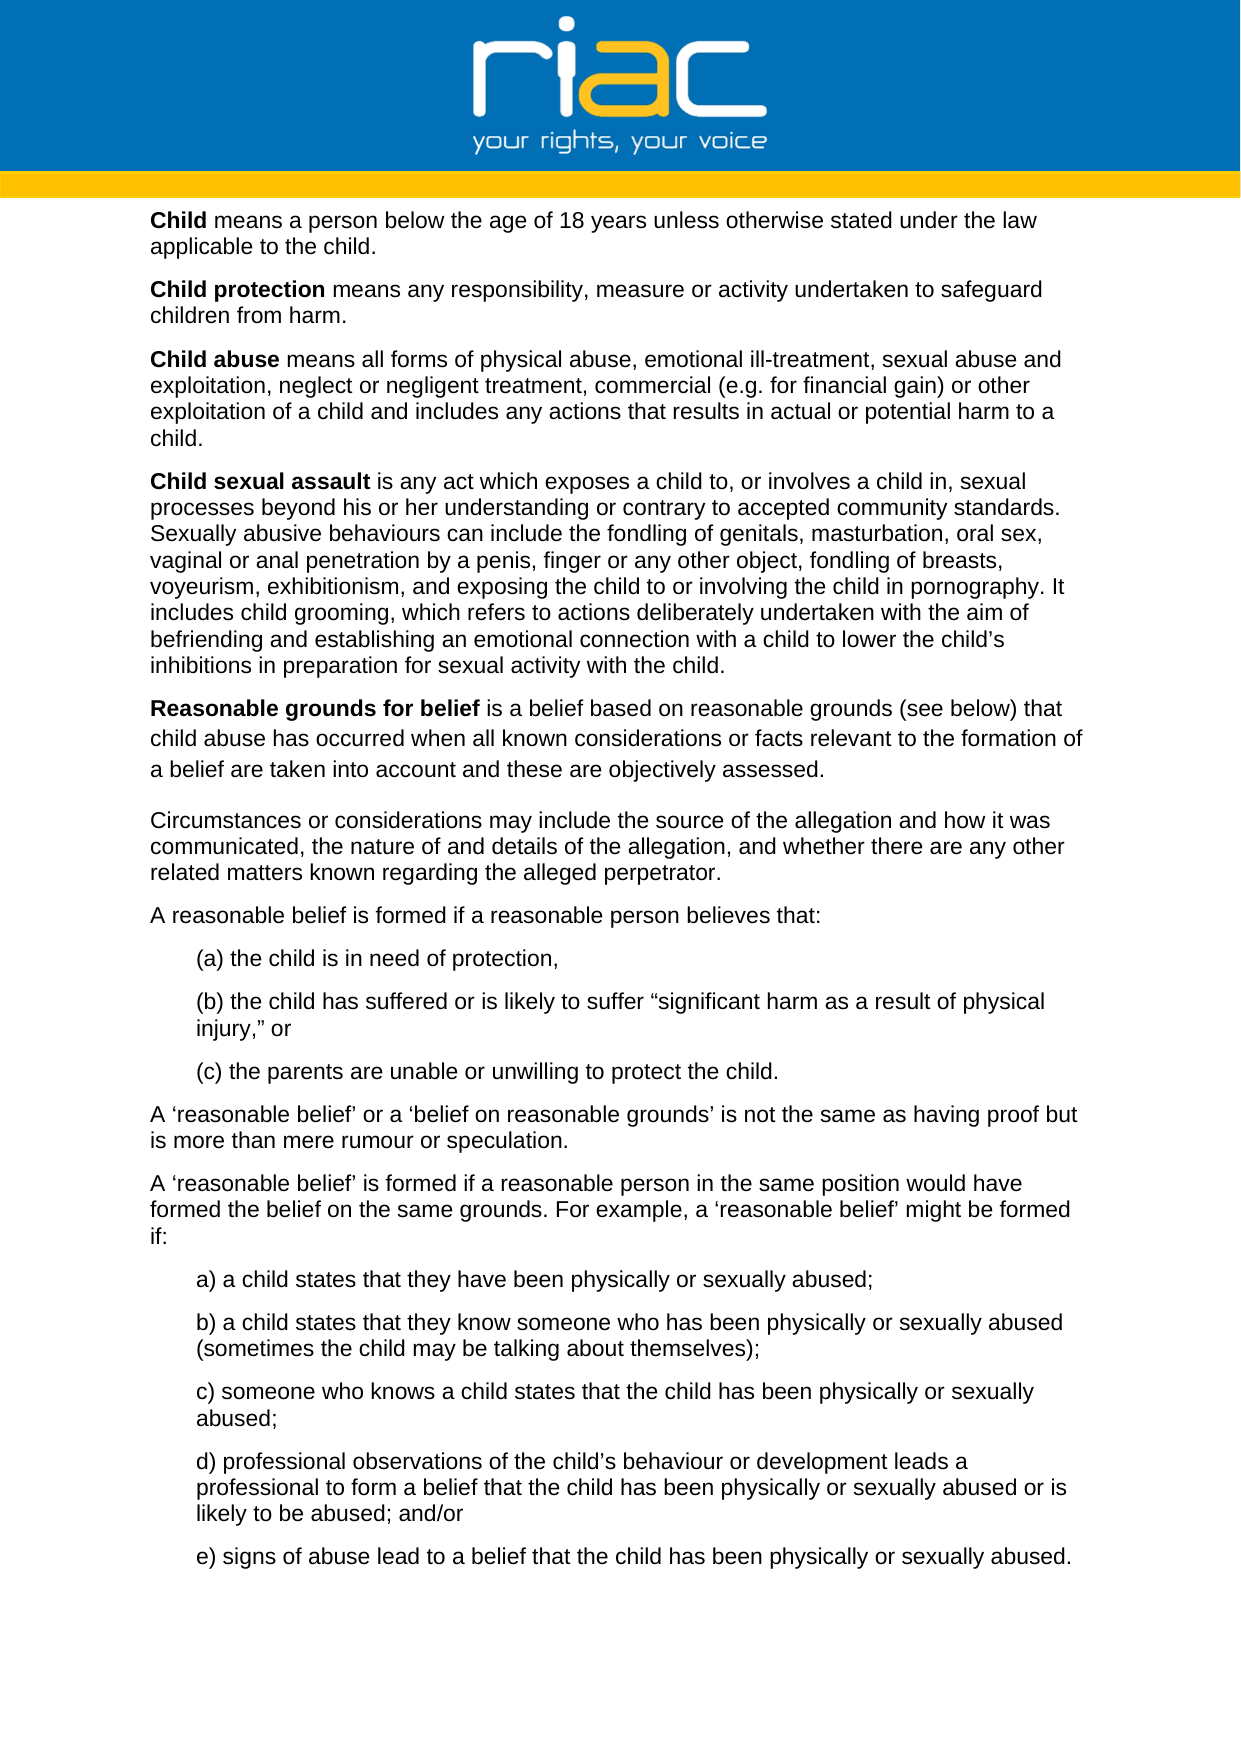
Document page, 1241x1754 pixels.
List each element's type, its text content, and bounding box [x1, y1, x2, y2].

text b) a child states that they know someone who has been physically or sexually abused (sometimes the child may be talking about themselves); [196, 1309, 1090, 1362]
text (b) the child has suffered or is likely to suffer “significant harm as a result of physical injury,” or [196, 988, 1090, 1041]
text Child protection means any responsibility, measure or activity undertaken to safeguard children from harm. [150, 276, 1090, 329]
text Reasonable grounds for belief is a belief based on reasonable grounds (see below) that child abuse has occurred when all known considerations or facts relevant to the formation of a belief are taken into account and these are objectively assessed. [150, 695, 1090, 782]
text Child sexual assault is any act which exposes a child to, or involves a child in, sexual processes beyond his or her understanding or contrary to accepted community standards. Sexually abusive behaviours can include the fondling of genitals, masturbation, oral sex, vaginal or anal penetration by a penis, finger or any other object, fondling of breasts, voyeurism, exhibitionism, and exposing the child to or involving the child in pornography. It includes child grooming, which refers to actions deliberately undertaken with the aim of befriending and establishing an emotional connection with a child to lower the child’s inhibitions in preparation for sexual activity with the child. [150, 468, 1090, 678]
text A reasonable belief is formed if a reasonable person believes that: [150, 902, 1090, 929]
text (a) the child is in need of protection, [196, 945, 1090, 972]
text c) someone who knows a child states that the child has been physically or sexually abused; [196, 1378, 1090, 1431]
text Circumstances or considerations may include the source of the allegation and how it was communicated, the nature of and details of the allegation, and whether there are any other related matters known regarding the alleged perpetrator. [150, 807, 1090, 886]
text e) signs of abuse lead to a belief that the child has been physically or sexually abused. [150, 1543, 1090, 1570]
text Child abuse means all forms of physical abuse, emotional ill-treatment, sexual abuse and exploitation, neglect or negligent treatment, commercial (e.g. for financial gain) or other exploitation of a child and includes any actions that results in actual or potential harm to a child. [150, 346, 1090, 451]
text Child means a person below the age of 18 years unless otherwise stated under the law applicable to the child. [150, 207, 1090, 259]
text (c) the parents are unable or unwilling to protect the child. [196, 1058, 1090, 1084]
text a) a child states that they have been physically or sexually abused; [196, 1266, 1090, 1292]
text A ‘reasonable belief’ is formed if a reasonable person in the same position would have formed the belief on the same grounds. For example, a ‘reasonable belief’ might be formed if: [150, 1170, 1090, 1249]
text A ‘reasonable belief’ or a ‘belief on reasonable grounds’ is not the same as having proof but is more than mere rumour or speculation. [150, 1101, 1090, 1153]
picture [459, 11, 781, 163]
text d) professional observations of the child’s behaviour or development leads a professional to form a belief that the child has been physically or sexually abused or is likely to be abused; and/or [196, 1448, 1090, 1527]
